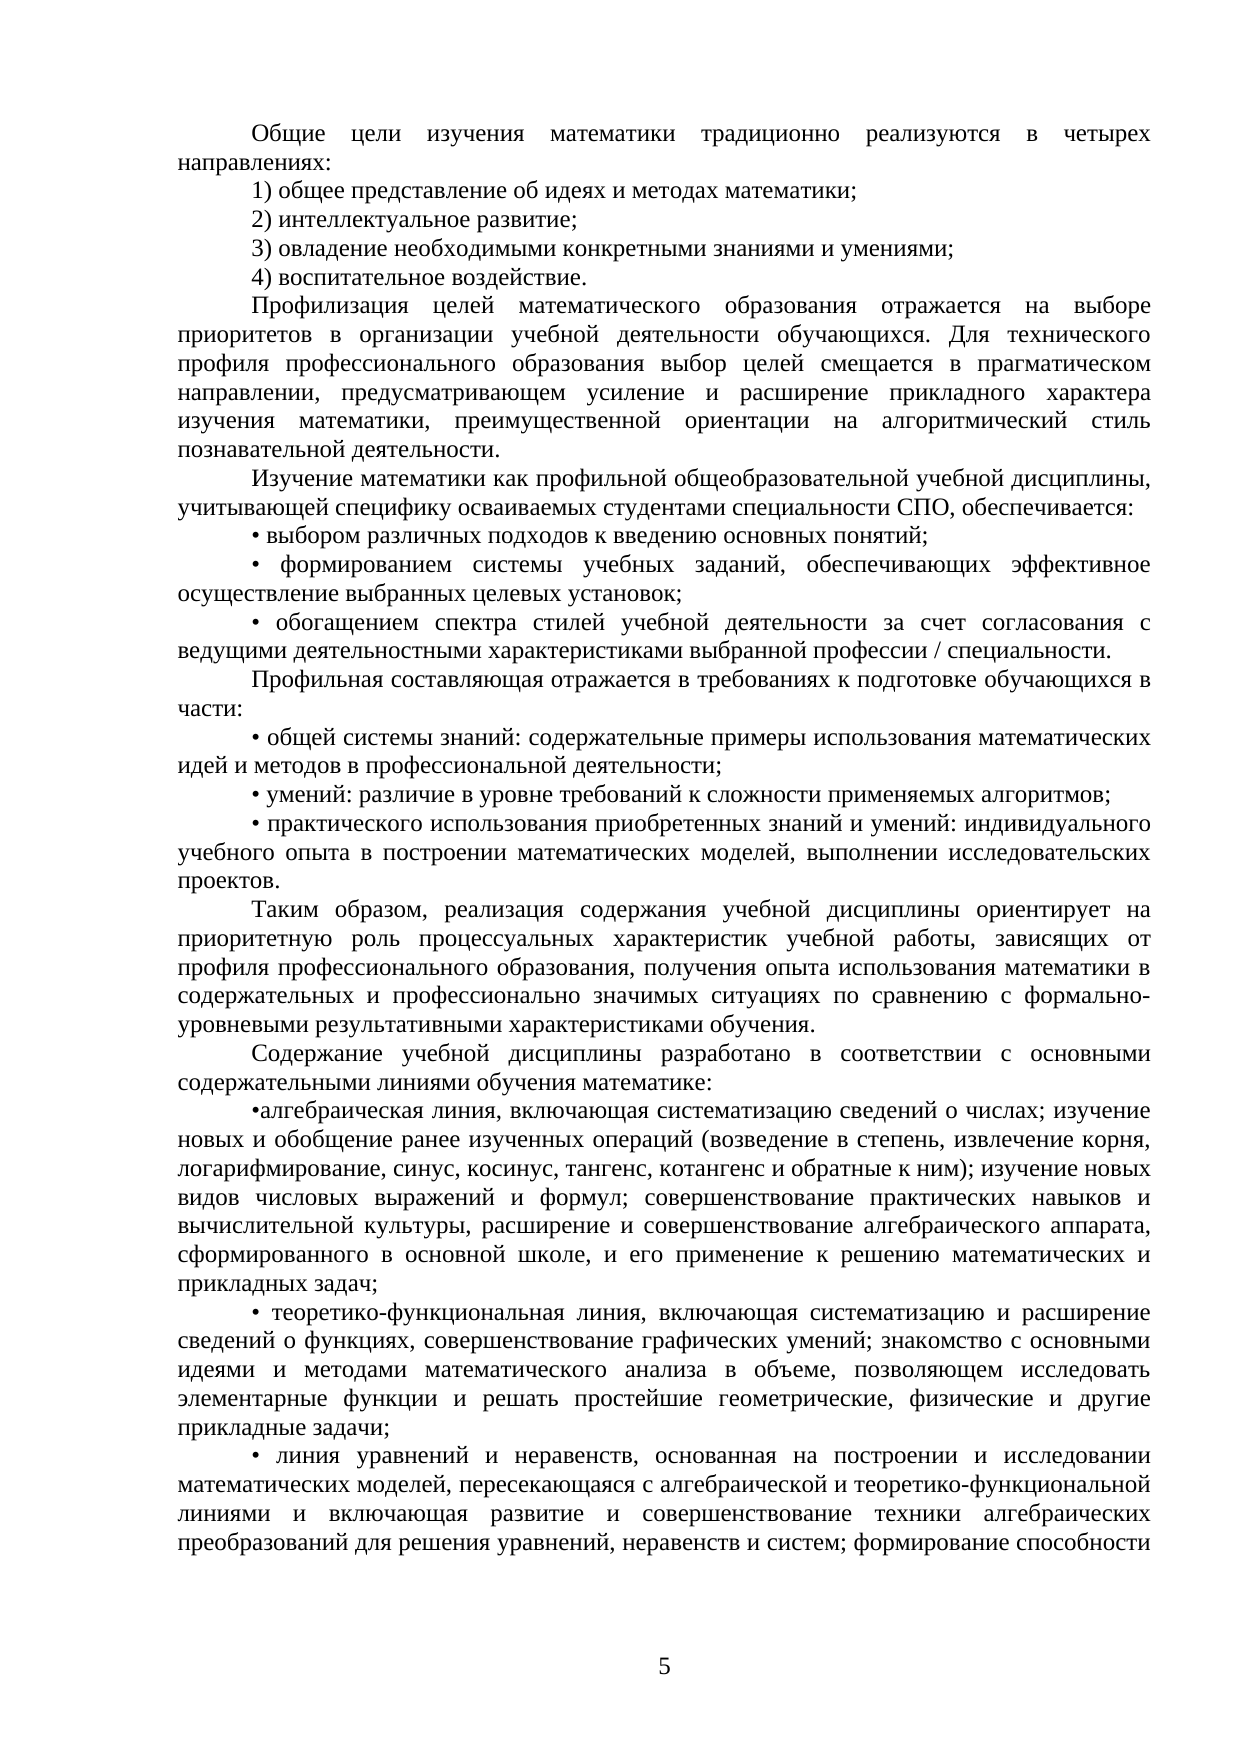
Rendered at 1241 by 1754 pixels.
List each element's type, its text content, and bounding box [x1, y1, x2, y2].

text • обогащением спектра стилей учебной деятельности за счет согласования с ведущими деятельностными характеристиками выбранной профессии / специальности. [177, 607, 1152, 664]
text • общей системы знаний: содержательные примеры использования математических идей и методов в профессиональной деятельности; [177, 722, 1152, 779]
text Таким образом, реализация содержания учебной дисциплины ориентирует на приоритетную роль процессуальных характеристик учебной работы, зависящих от профиля профессионального образования, получения опыта использования математики в содержательных и профессионально значимых ситуациях по сравнению с формально-уровневыми результативными характеристиками обучения. [177, 894, 1152, 1038]
text •алгебраическая линия, включающая систематизацию сведений о числах; изучение новых и обобщение ранее изученных операций (возведение в степень, извлечение корня, логарифмирование, синус, косинус, тангенс, котангенс и обратные к ним); изучение новых видов числовых выражений и формул; совершенствование практических навыков и вычислительной культуры, расширение и совершенствование алгебраического аппарата, сформированного в основной школе, и его применение к решению математических и прикладных задач; [177, 1096, 1152, 1297]
text Профилизация целей математического образования отражается на выборе приоритетов в организации учебной деятельности обучающихся. Для технического профиля профессионального образования выбор целей смещается в прагматическом направлении, предусматривающем усиление и расширение прикладного характера изучения математики, преимущественной ориентации на алгоритмический стиль познавательной деятельности. [177, 291, 1152, 463]
text • практического использования приобретенных знаний и умений: индивидуального учебного опыта в построении математических моделей, выполнении исследовательских проектов. [177, 808, 1152, 894]
text 1) общее представление об идеях и методах математики; [177, 176, 1152, 204]
text 2) интеллектуальное развитие; [177, 204, 1152, 233]
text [177, 1441, 1152, 1556]
text • формированием системы учебных заданий, обеспечивающих эффективное осуществление выбранных целевых установок; [177, 549, 1152, 607]
text 3) овладение необходимыми конкретными знаниями и умениями; [177, 233, 1152, 262]
text 4) воспитательное воздействие. [177, 262, 1152, 291]
text • теоретико-функциональная линия, включающая систематизацию и расширение сведений о функциях, совершенствование графических умений; знакомство с основными идеями и методами математического анализа в объеме, позволяющем исследовать элементарные функции и решать простейшие геометрические, физические и другие прикладные задачи; [177, 1297, 1152, 1441]
text Общие цели изучения математики традиционно реализуются в четырех направлениях: [177, 118, 1152, 176]
text • выбором различных подходов к введению основных понятий; [177, 521, 1152, 549]
text • умений: различие в уровне требований к сложности применяемых алгоритмов; [177, 779, 1152, 808]
text Изучение математики как профильной общеобразовательной учебной дисциплины, учитывающей специфику осваиваемых студентами специальности СПО, обеспечивается: [177, 463, 1152, 521]
text Профильная составляющая отражается в требованиях к подготовке обучающихся в части: [177, 664, 1152, 722]
text Содержание учебной дисциплины разработано в соответствии с основными содержательными линиями обучения математике: [177, 1038, 1152, 1096]
